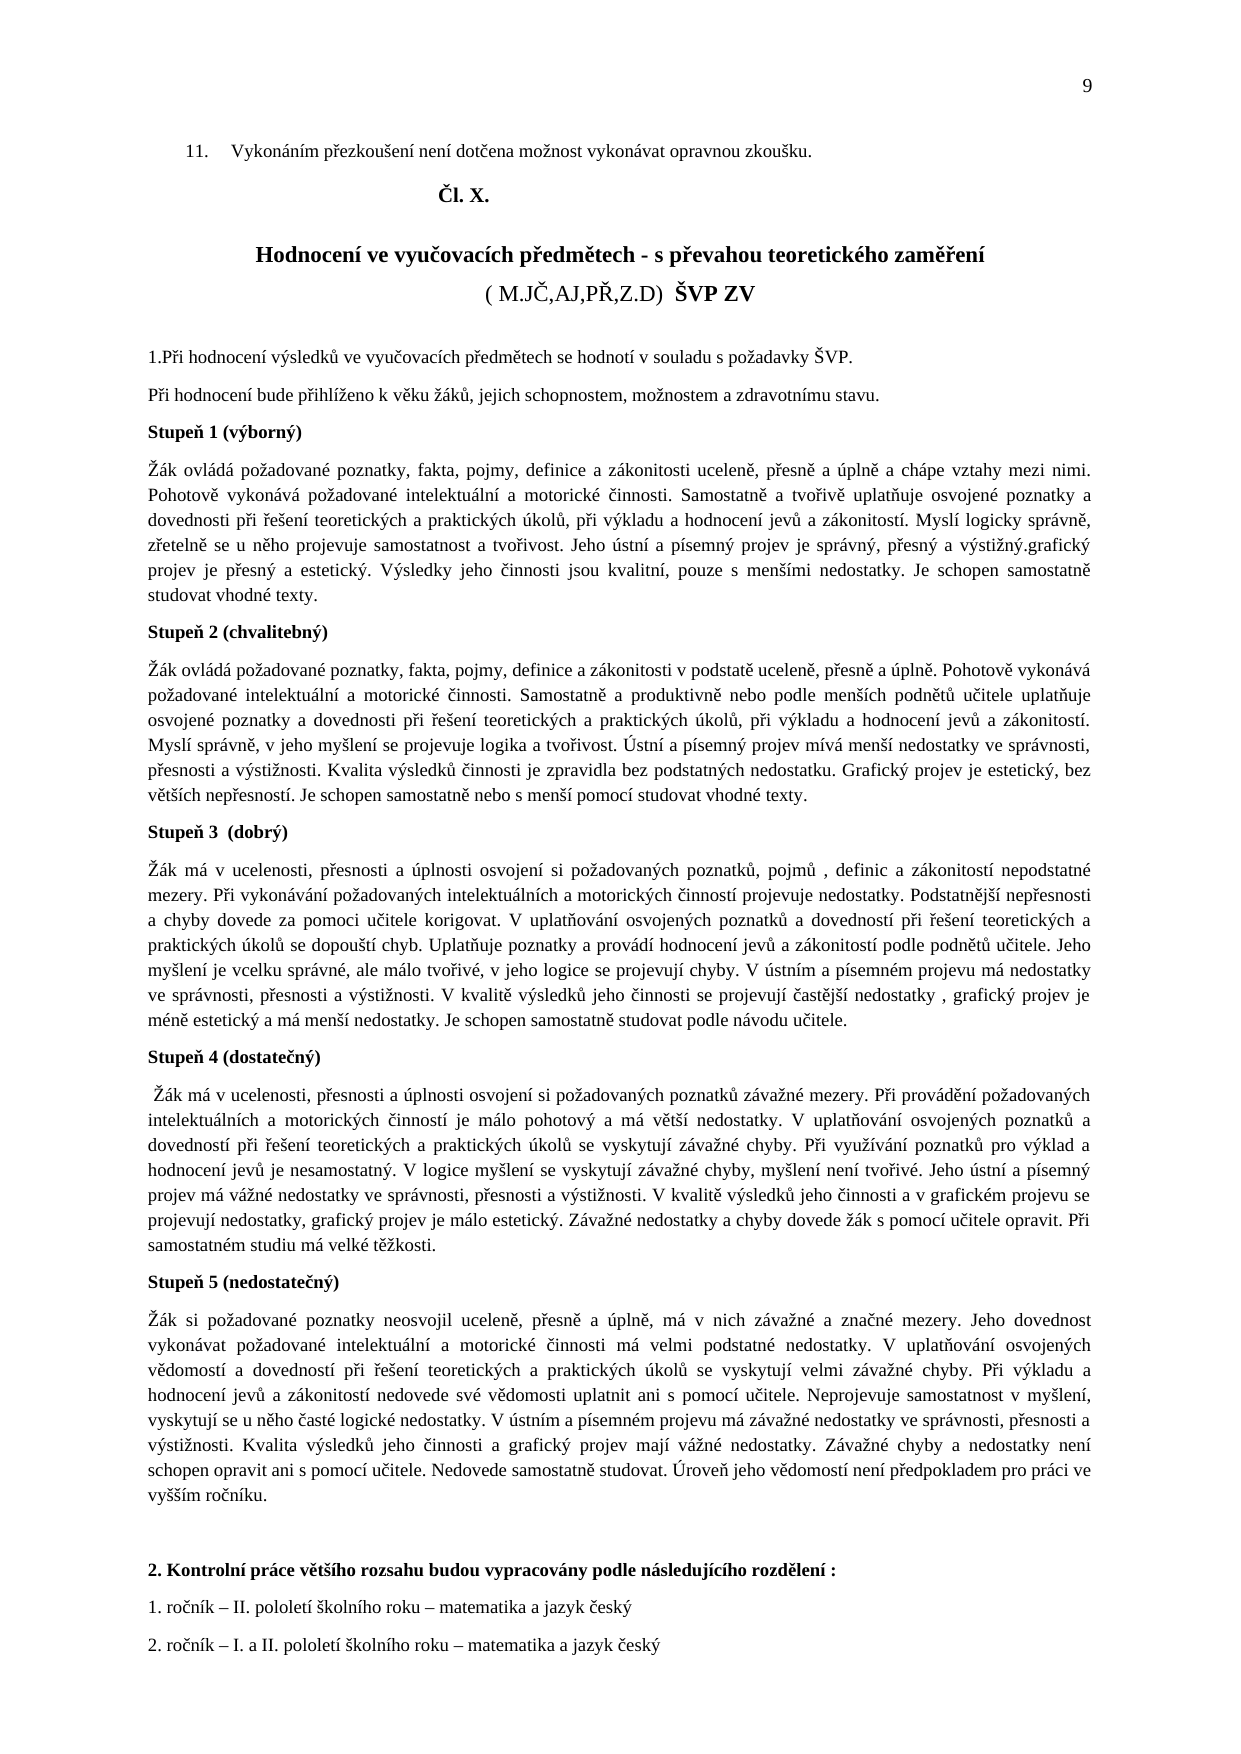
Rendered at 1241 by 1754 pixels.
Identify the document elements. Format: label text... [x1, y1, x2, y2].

text Žák má v ucelenosti, přesnosti a úplnosti osvojení si požadovaných poznatků závažné mezery. Při provádění požadovaných intelektuálních a motorických činností je málo pohotový a má větší nedostatky. V uplatňování osvojených poznatků a dovedností při řešení teoretických a praktických úkolů se vyskytují závažné chyby. Při využívání poznatků pro výklad a hodnocení jevů je nesamostatný. V logice myšlení se vyskytují závažné chyby, myšlení není tvořivé. Jeho ústní a písemný projev má vážné nedostatky ve správnosti, přesnosti a výstižnosti. V kvalitě výsledků jeho činnosti a v grafickém projevu se projevují nedostatky, grafický projev je málo estetický. Závažné nedostatky a chyby dovede žák s pomocí učitele opravit. Při samostatném studiu má velké těžkosti. [148, 1080, 1092, 1255]
text 2. Kontrolní práce většího rozsahu budou vypracovány podle následujícího rozdělení : [148, 1555, 1092, 1580]
subtitle Hodnocení ve vyučovacích předmětech - s převahou teoretického zaměření [148, 241, 1092, 267]
text Stupeň 5 (nedostatečný) [148, 1268, 1092, 1293]
list Čl. X. [148, 183, 1092, 207]
text Stupeň 2 (chvalitebný) [148, 618, 1092, 643]
text Stupeň 3 (dobrý) [148, 818, 1092, 843]
subtitle ( M.JČ,AJ,PŘ,Z.D) ŠVP ZV [148, 280, 1092, 306]
text Žák ovládá požadované poznatky, fakta, pojmy, definice a zákonitosti uceleně, přesně a úplně a chápe vztahy mezi nimi. Pohotově vykonává požadované intelektuální a motorické činnosti. Samostatně a tvořivě uplatňuje osvojené poznatky a dovednosti při řešení teoretických a praktických úkolů, při výkladu a hodnocení jevů a zákonitostí. Myslí logicky správně, zřetelně se u něho projevuje samostatnost a tvořivost. Jeho ústní a písemný projev je správný, přesný a výstižný.grafický projev je přesný a estetický. Výsledky jeho činnosti jsou kvalitní, pouze s menšími nedostatky. Je schopen samostatně studovat vhodné texty. [148, 455, 1092, 605]
list Vykonáním přezkoušení není dotčena možnost vykonávat opravnou zkoušku. [185, 140, 1092, 161]
text Žák ovládá požadované poznatky, fakta, pojmy, definice a zákonitosti v podstatě uceleně, přesně a úplně. Pohotově vykonává požadované intelektuální a motorické činnosti. Samostatně a produktivně nebo podle menších podnětů učitele uplatňuje osvojené poznatky a dovednosti při řešení teoretických a praktických úkolů, při výkladu a hodnocení jevů a zákonitostí. Myslí správně, v jeho myšlení se projevuje logika a tvořivost. Ústní a písemný projev mívá menší nedostatky ve správnosti, přesnosti a výstižnosti. Kvalita výsledků činnosti je zpravidla bez podstatných nedostatku. Grafický projev je estetický, bez větších nepřesností. Je schopen samostatně nebo s menší pomocí studovat vhodné texty. [148, 655, 1092, 805]
text Žák má v ucelenosti, přesnosti a úplnosti osvojení si požadovaných poznatků, pojmů , definic a zákonitostí nepodstatné mezery. Při vykonávání požadovaných intelektuálních a motorických činností projevuje nedostatky. Podstatnější nepřesnosti a chyby dovede za pomoci učitele korigovat. V uplatňování osvojených poznatků a dovedností při řešení teoretických a praktických úkolů se dopouští chyb. Uplatňuje poznatky a provádí hodnocení jevů a zákonitostí podle podnětů učitele. Jeho myšlení je vcelku správné, ale málo tvořivé, v jeho logice se projevují chyby. V ústním a písemném projevu má nedostatky ve správnosti, přesnosti a výstižnosti. V kvalitě výsledků jeho činnosti se projevují častější nedostatky , grafický projev je méně estetický a má menší nedostatky. Je schopen samostatně studovat podle návodu učitele. [148, 855, 1092, 1030]
text Stupeň 4 (dostatečný) [148, 1043, 1092, 1068]
text 1.Při hodnocení výsledků ve vyučovacích předmětech se hodnotí v souladu s požadavky ŠVP. [148, 343, 1092, 368]
text Žák si požadované poznatky neosvojil uceleně, přesně a úplně, má v nich závažné a značné mezery. Jeho dovednost vykonávat požadované intelektuální a motorické činnosti má velmi podstatné nedostatky. V uplatňování osvojených vědomostí a dovedností při řešení teoretických a praktických úkolů se vyskytují velmi závažné chyby. Při výkladu a hodnocení jevů a zákonitostí nedovede své vědomosti uplatnit ani s pomocí učitele. Neprojevuje samostatnost v myšlení, vyskytují se u něho časté logické nedostatky. V ústním a písemném projevu má závažné nedostatky ve správnosti, přesnosti a výstižnosti. Kvalita výsledků jeho činnosti a grafický projev mají vážné nedostatky. Závažné chyby a nedostatky není schopen opravit ani s pomocí učitele. Nedovede samostatně studovat. Úroveň jeho vědomostí není předpokladem pro práci ve vyšším ročníku. [148, 1305, 1092, 1505]
text 2. ročník – I. a II. pololetí školního roku – matematika a jazyk český [148, 1630, 1092, 1655]
text 1. ročník – II. pololetí školního roku – matematika a jazyk český [148, 1593, 1092, 1618]
text Při hodnocení bude přihlíženo k věku žáků, jejich schopnostem, možnostem a zdravotnímu stavu. [148, 380, 1092, 405]
text Stupeň 1 (výborný) [148, 418, 1092, 443]
